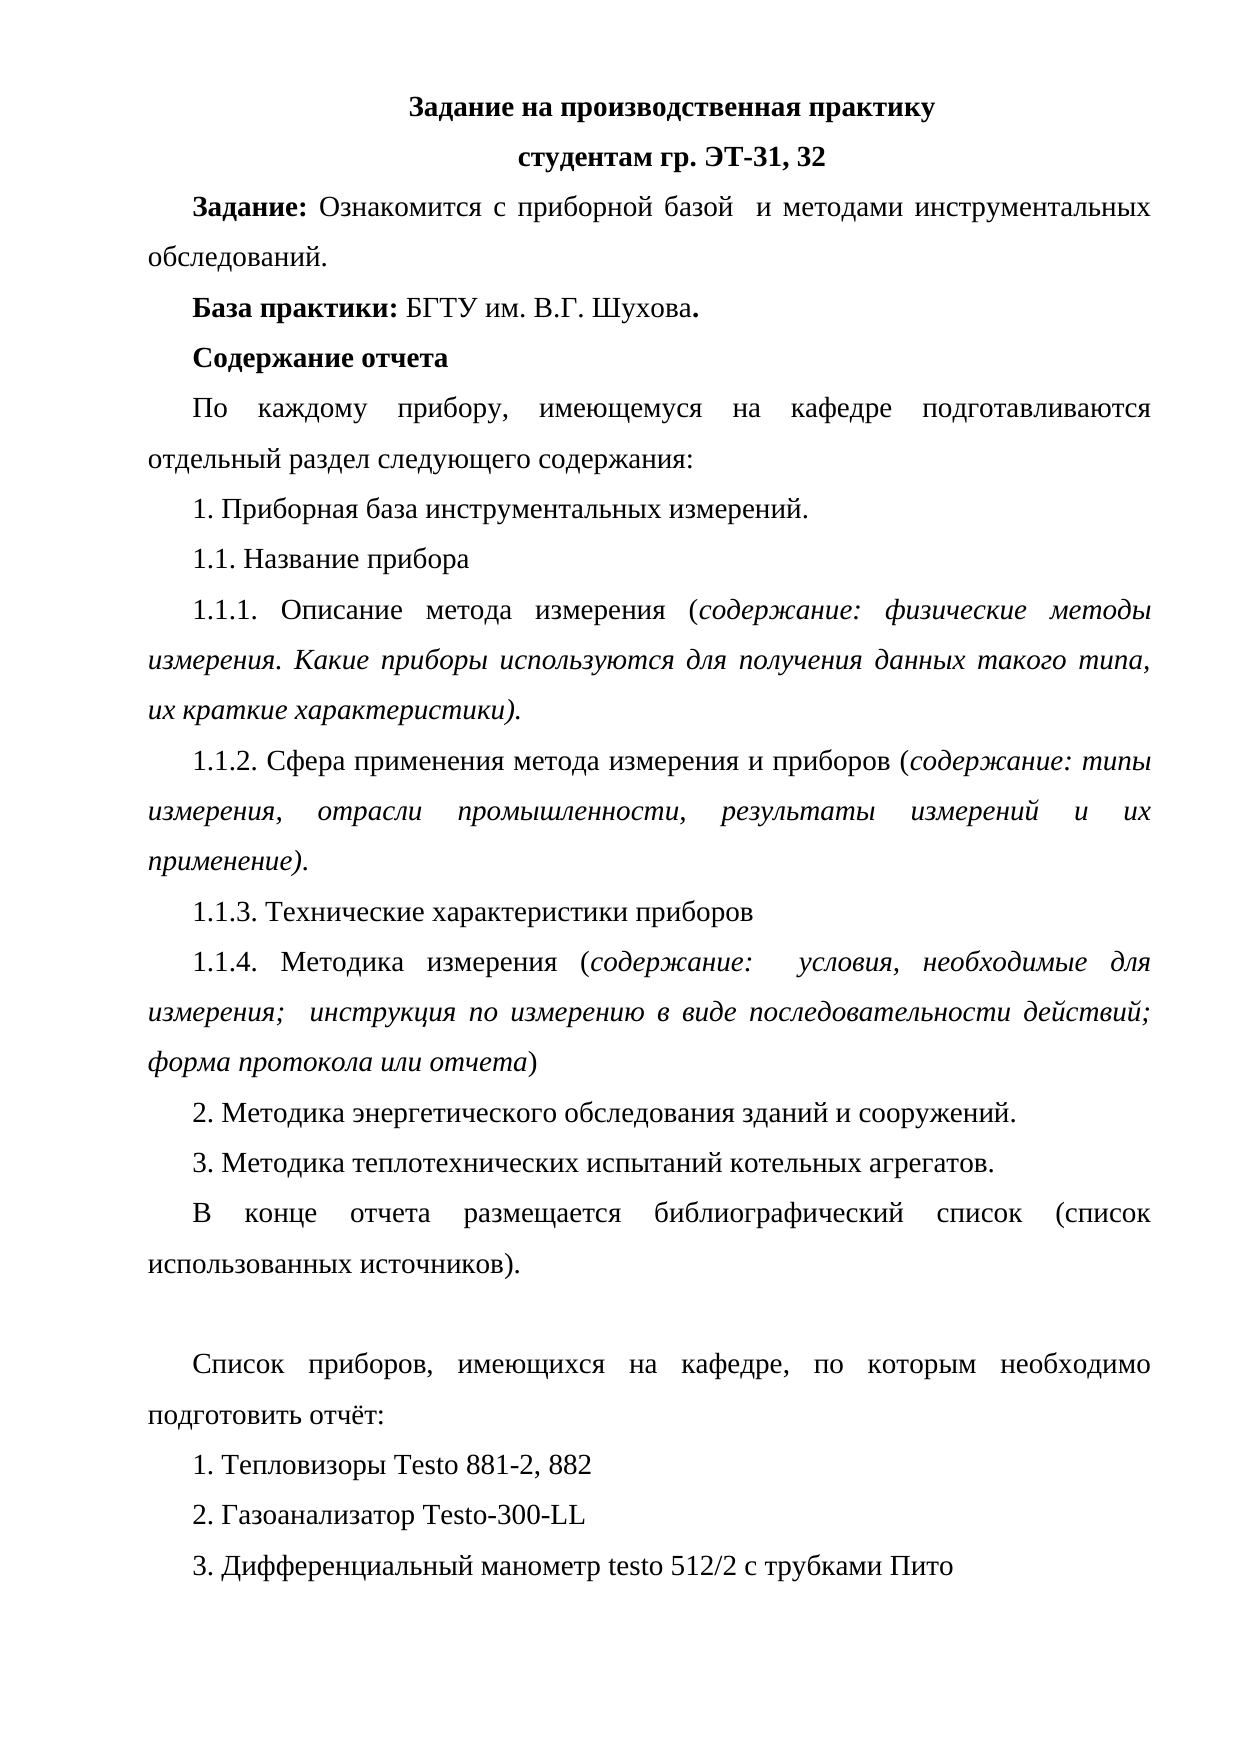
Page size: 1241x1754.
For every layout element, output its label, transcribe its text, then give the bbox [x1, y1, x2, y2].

text 1.1.3. Технические характеристики приборов [148, 894, 1152, 927]
text В конце отчета размещается библиографический список (список использованных источников). [148, 1196, 1152, 1279]
text База практики: БГТУ им. В.Г. Шухова. [148, 290, 1152, 323]
text 3. Дифференциальный манометр testo 512/2 с трубками Пито [148, 1548, 1152, 1581]
text 1.1.1. Описание метода измерения (содержание: физические методы измерения. Какие приборы используются для получения данных такого типа, их краткие характеристики). [148, 592, 1152, 726]
text 2. Методика энергетического обследования зданий и сооружений. [148, 1095, 1152, 1128]
text 1. Приборная база инструментальных измерений. [148, 491, 1152, 525]
text 1.1.4. Методика измерения (содержание: условия, необходимые для измерения; инструкция по измерению в виде последовательности действий; форма протокола или отчета) [148, 944, 1152, 1078]
text 1.1.2. Сфера применения метода измерения и приборов (содержание: типы измерения, отрасли промышленности, результаты измерений и их применение). [148, 743, 1152, 877]
text По каждому прибору, имеющемуся на кафедре подготавливаются отдельный раздел следующего содержания: [148, 391, 1152, 474]
text 3. Методика теплотехнических испытаний котельных агрегатов. [148, 1145, 1152, 1179]
text Список приборов, имеющихся на кафедре, по которым необходимо подготовить отчёт: [148, 1346, 1152, 1430]
text Содержание отчета [148, 340, 1152, 374]
text 1.1. Название прибора [148, 541, 1152, 575]
text Задание на производственная практику [148, 89, 1152, 122]
text 1. Тепловизоры Testo 881-2, 882 [148, 1447, 1152, 1481]
text Задание: Ознакомится с приборной базой и методами инструментальных обследований. [148, 189, 1152, 273]
text студентам гр. ЭТ-31, 32 [148, 139, 1152, 172]
text 2. Газоанализатор Testo-300-LL [148, 1497, 1152, 1531]
